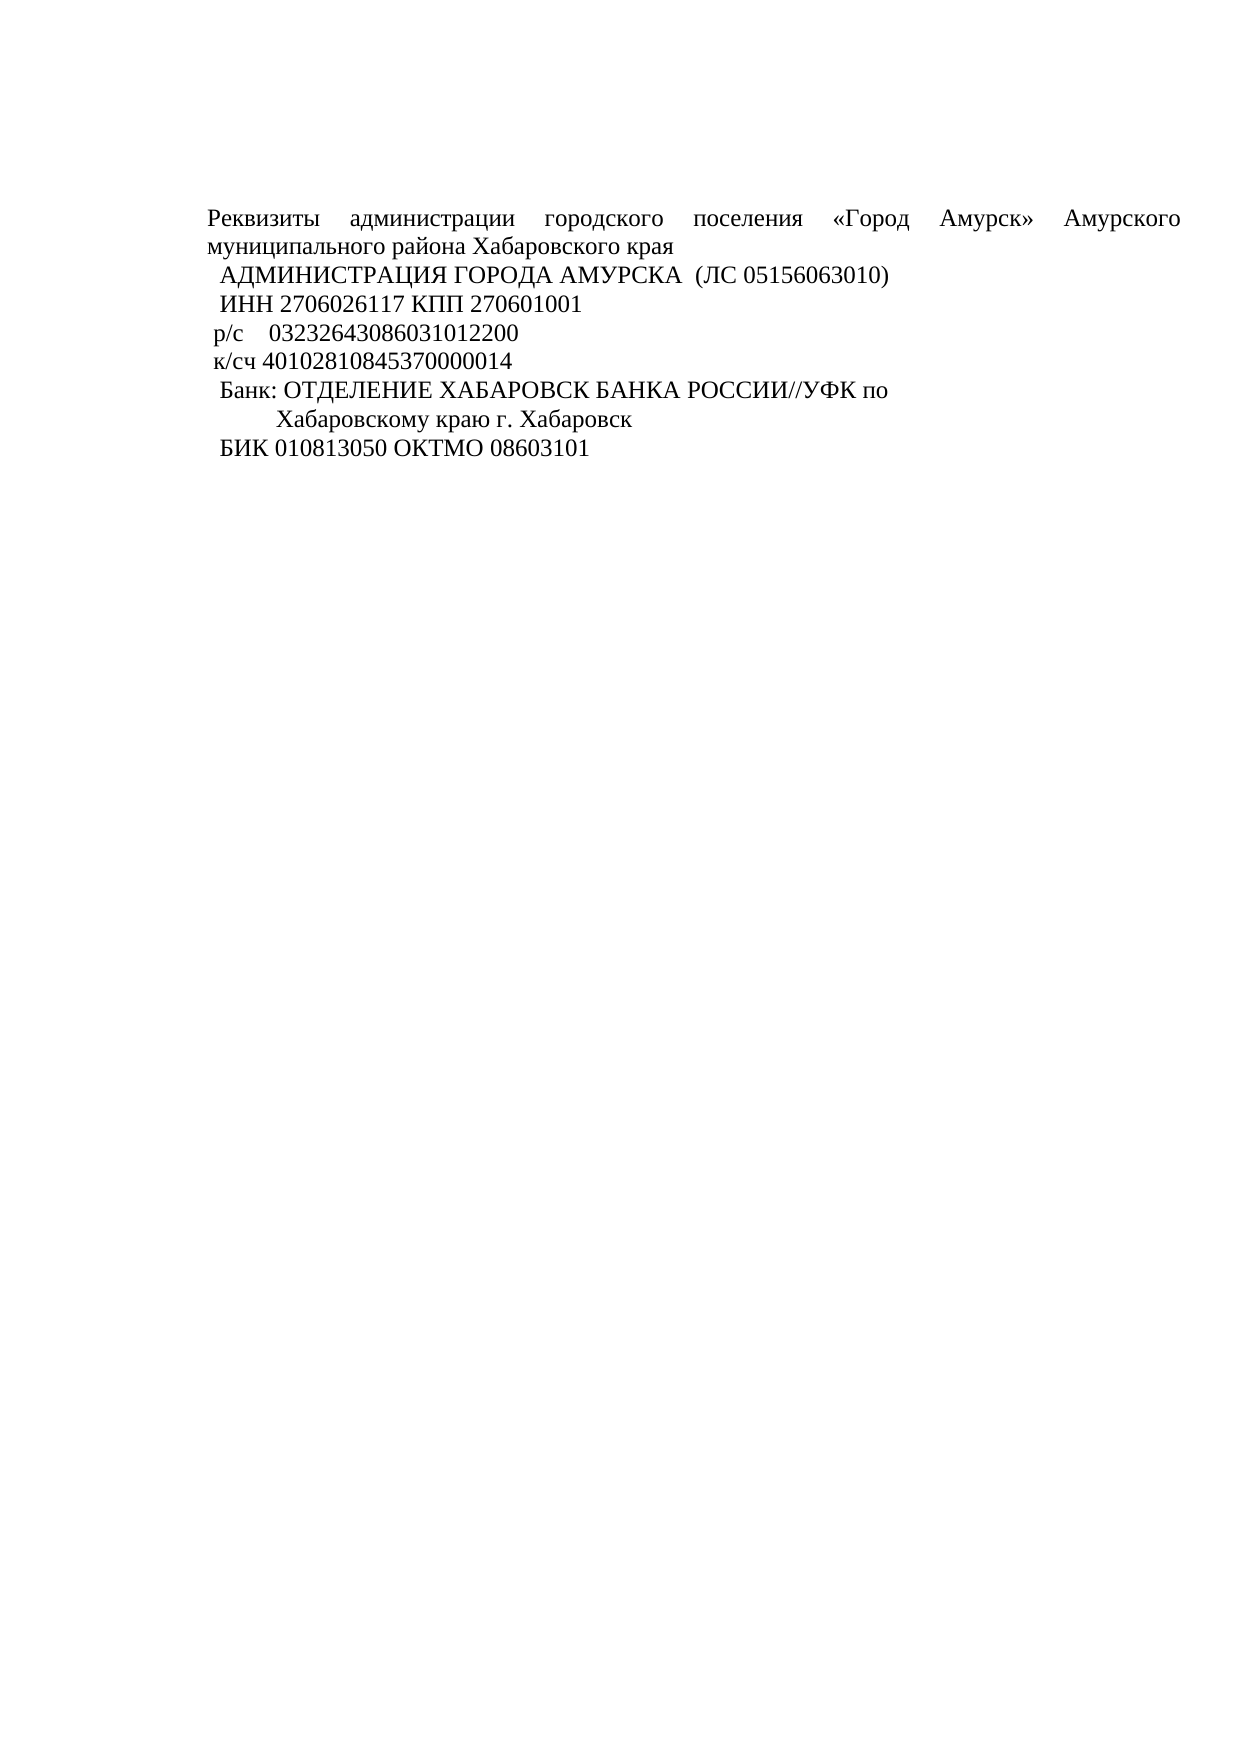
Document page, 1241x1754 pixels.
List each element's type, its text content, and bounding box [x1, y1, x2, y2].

text р/с 03232643086031012200 [207, 318, 1181, 346]
text к/сч 40102810845370000014 [207, 346, 1181, 375]
text АДМИНИСТРАЦИЯ ГОРОДА АМУРСКА (ЛС 05156063010) [207, 260, 1181, 289]
text Реквизиты администрации городского поселения «Город Амурск» Амурского муниципального района Хабаровского края [207, 203, 1181, 260]
text Хабаровскому краю г. Хабаровск [207, 404, 1181, 433]
text БИК 010813050 ОКТМО 08603101 [207, 433, 1181, 461]
text Банк: ОТДЕЛЕНИЕ ХАБАРОВСК БАНКА РОССИИ//УФК по [207, 375, 1181, 404]
text ИНН 2706026117 КПП 270601001 [207, 289, 1181, 318]
